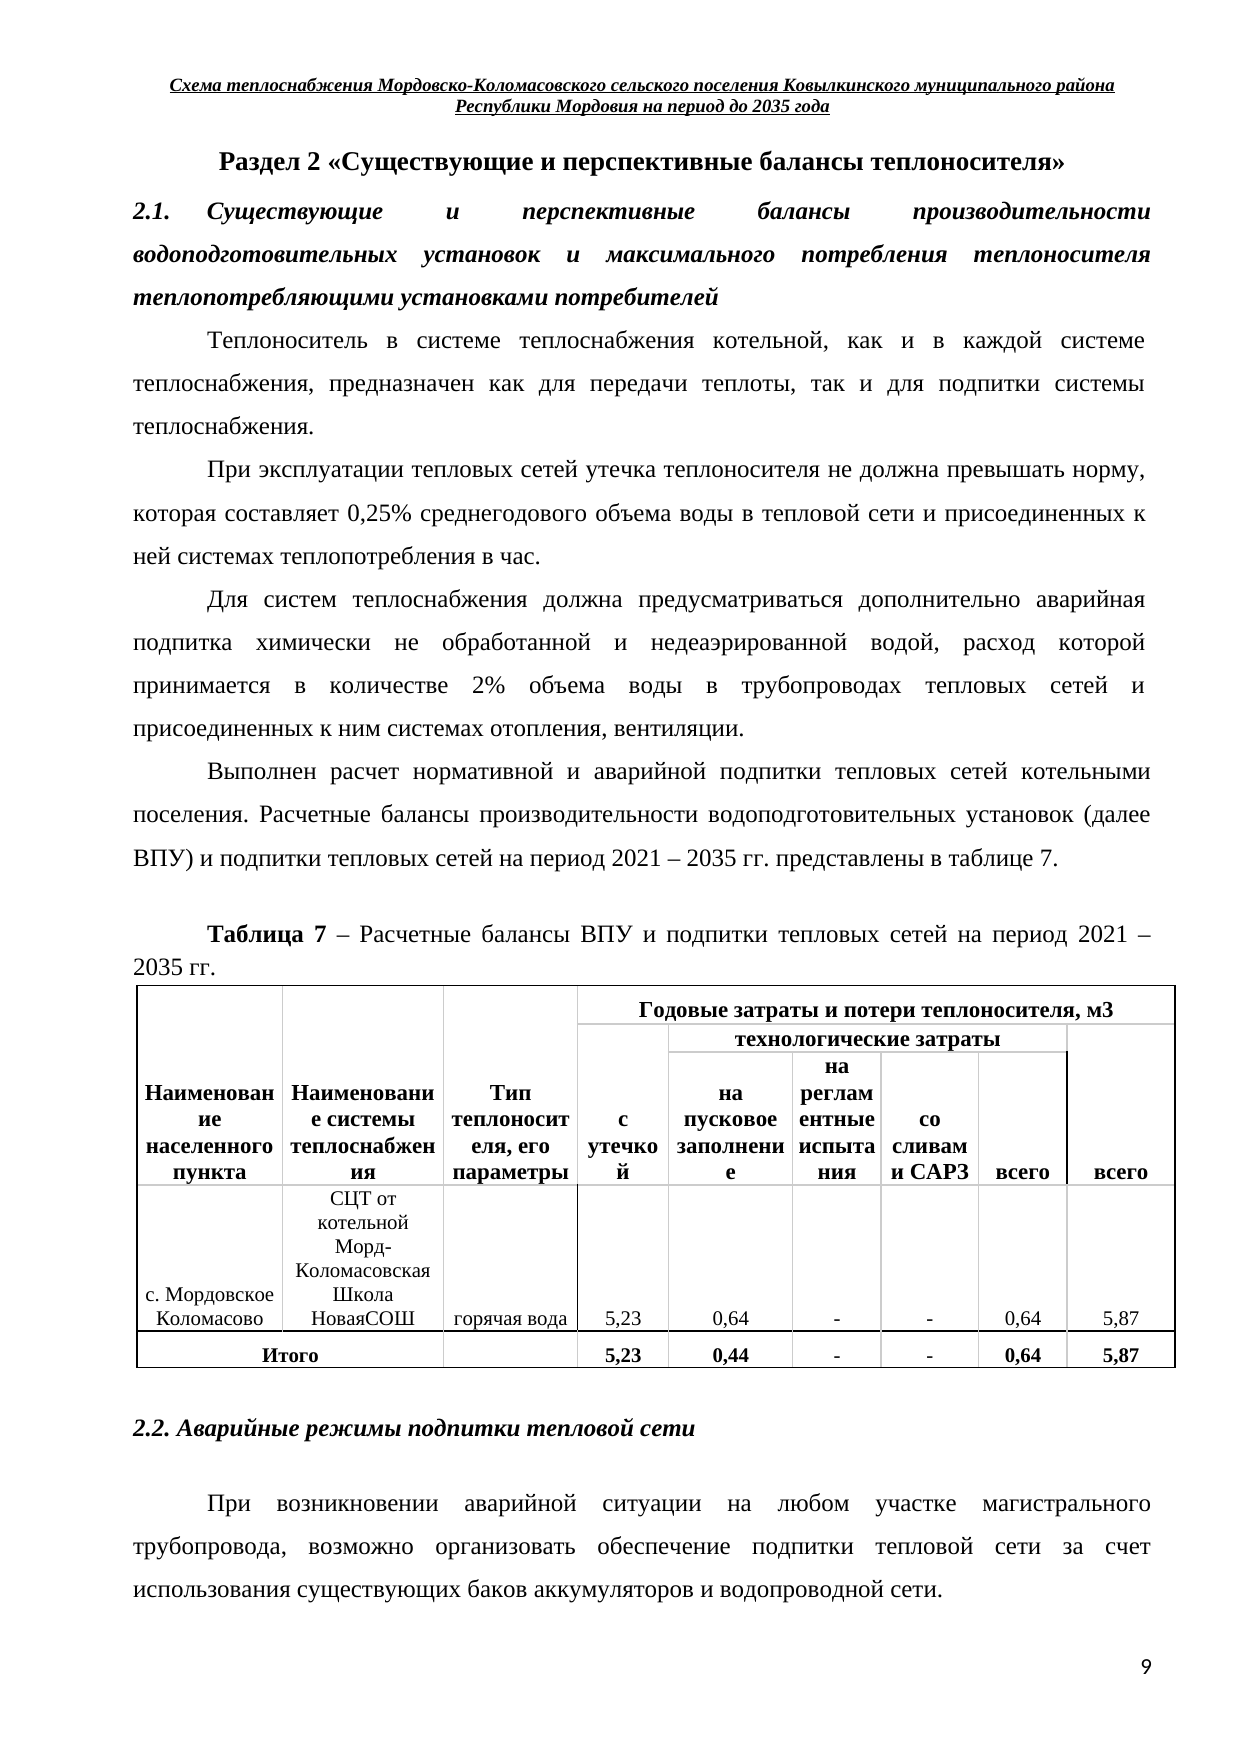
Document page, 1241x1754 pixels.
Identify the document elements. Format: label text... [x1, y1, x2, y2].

table_cell 0,64 [979, 1186, 1066, 1330]
table_cell [444, 1332, 577, 1367]
table_cell Итого [138, 1332, 443, 1367]
table_cell - [793, 1332, 880, 1367]
table_cell с. Мордовское Коломасово [138, 1186, 282, 1330]
table_header Годовые затраты и потери теплоносителя, м3 [578, 986, 1174, 1023]
text Таблица 7 – Расчетные балансы ВПУ и подпитки тепловых сетей на период 2021 – 2035 гг. [133, 919, 1152, 981]
table_cell - [882, 1186, 978, 1330]
subtitle 2.2. Аварийные режимы подпитки тепловой сети [133, 1413, 1152, 1442]
table_cell 5,23 [578, 1332, 668, 1367]
table_cell 0,64 [979, 1332, 1066, 1367]
table_cell всего [979, 1053, 1066, 1184]
subtitle 2.1. Существующие и перспективные балансы производительности водоподготовительных установок и максимального потребления теплоносителя теплопотребляющими установками потребителей [133, 196, 1152, 311]
table_cell технологические затраты [669, 1025, 1066, 1051]
table_header Наименование системы теплоснабжения [283, 986, 443, 1184]
table_cell - [882, 1332, 978, 1367]
table_cell всего [1068, 1025, 1174, 1184]
table_header Наименование населенного пункта [138, 986, 282, 1184]
table_cell 5,87 [1068, 1332, 1174, 1367]
table_header Тип теплоносителя, его параметры [444, 986, 577, 1184]
table_cell 5,87 [1068, 1186, 1174, 1330]
table_cell на пусковое заполнение [669, 1053, 792, 1184]
table_cell 5,23 [578, 1186, 668, 1330]
text При эксплуатации тепловых сетей утечка теплоносителя не должна превышать норму, которая составляет 0,25% среднегодового объема воды в тепловой сети и присоединенных к ней системах теплопотребления в час. [133, 454, 1146, 569]
table_cell со сливами САРЗ [882, 1053, 978, 1184]
text При возникновении аварийной ситуации на любом участке магистрального трубопровода, возможно организовать обеспечение подпитки тепловой сети за счет использования существующих баков аккумуляторов и водопроводной сети. [133, 1488, 1152, 1603]
table_cell - [793, 1186, 880, 1330]
text Выполнен расчет нормативной и аварийной подпитки тепловых сетей котельными поселения. Расчетные балансы производительности водоподготовительных установок (далее ВПУ) и подпитки тепловых сетей на период 2021 – 2035 гг. представлены в таблице 7. [133, 756, 1152, 871]
table_cell СЦТ от котельной Морд-Коломасовская Школа НоваяСОШ [283, 1186, 443, 1330]
table_cell с утечкой [578, 1025, 668, 1184]
table_cell 0,64 [669, 1186, 792, 1330]
table_cell на регламентные испытания [793, 1053, 880, 1184]
text Теплоноситель в системе теплоснабжения котельной, как и в каждой системе теплоснабжения, предназначен как для передачи теплоты, так и для подпитки системы теплоснабжения. [133, 325, 1146, 440]
table_cell горячая вода [444, 1186, 577, 1330]
table_cell 0,44 [669, 1332, 792, 1367]
text Для систем теплоснабжения должна предусматриваться дополнительно аварийная подпитка химически не обработанной и недеаэрированной водой, расход которой принимается в количестве 2% объема воды в трубопроводах тепловых сетей и присоединенных к ним системах отопления, вентиляции. [133, 584, 1146, 742]
subtitle Раздел 2 «Существующие и перспективные балансы теплоносителя» [133, 145, 1152, 176]
